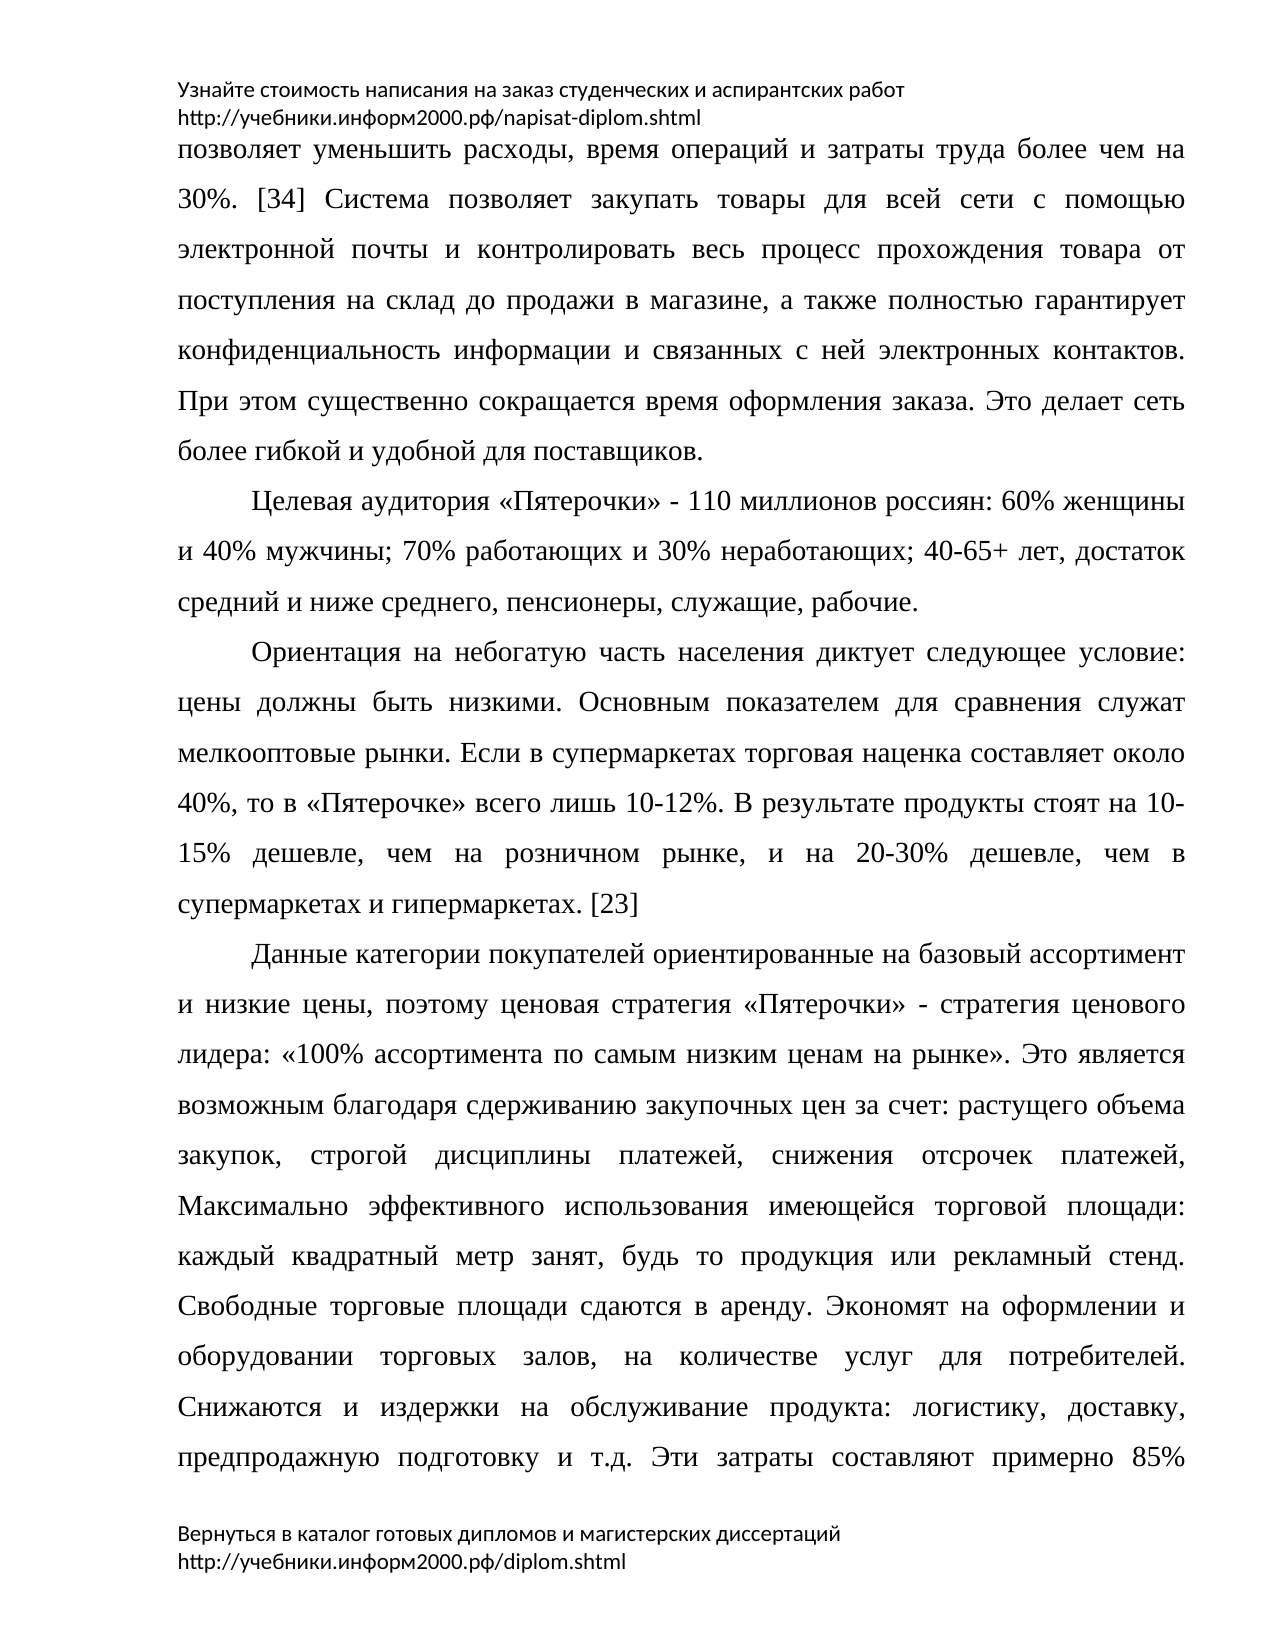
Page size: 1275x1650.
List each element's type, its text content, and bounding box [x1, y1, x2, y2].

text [177, 131, 1186, 466]
text Ориентация на небогатую часть населения диктует следующее условие: цены должны быть низкими. Основным показателем для сравнения служат мелкооптовые рынки. Если в супермаркетах торговая наценка составляет около 40%, то в «Пятерочке» всего лишь 10-12%. В результате продукты стоят на 10-15% дешевле, чем на розничном рынке, и на 20-30% дешевле, чем в супермаркетах и гипермаркетах. [23] [177, 634, 1186, 919]
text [177, 936, 1186, 1473]
text Целевая аудитория «Пятерочки» - 110 миллионов россиян: 60% женщины и 40% мужчины; 70% работающих и 30% неработающих; 40-65+ лет, достаток средний и ниже среднего, пенсионеры, служащие, рабочие. [177, 483, 1186, 617]
